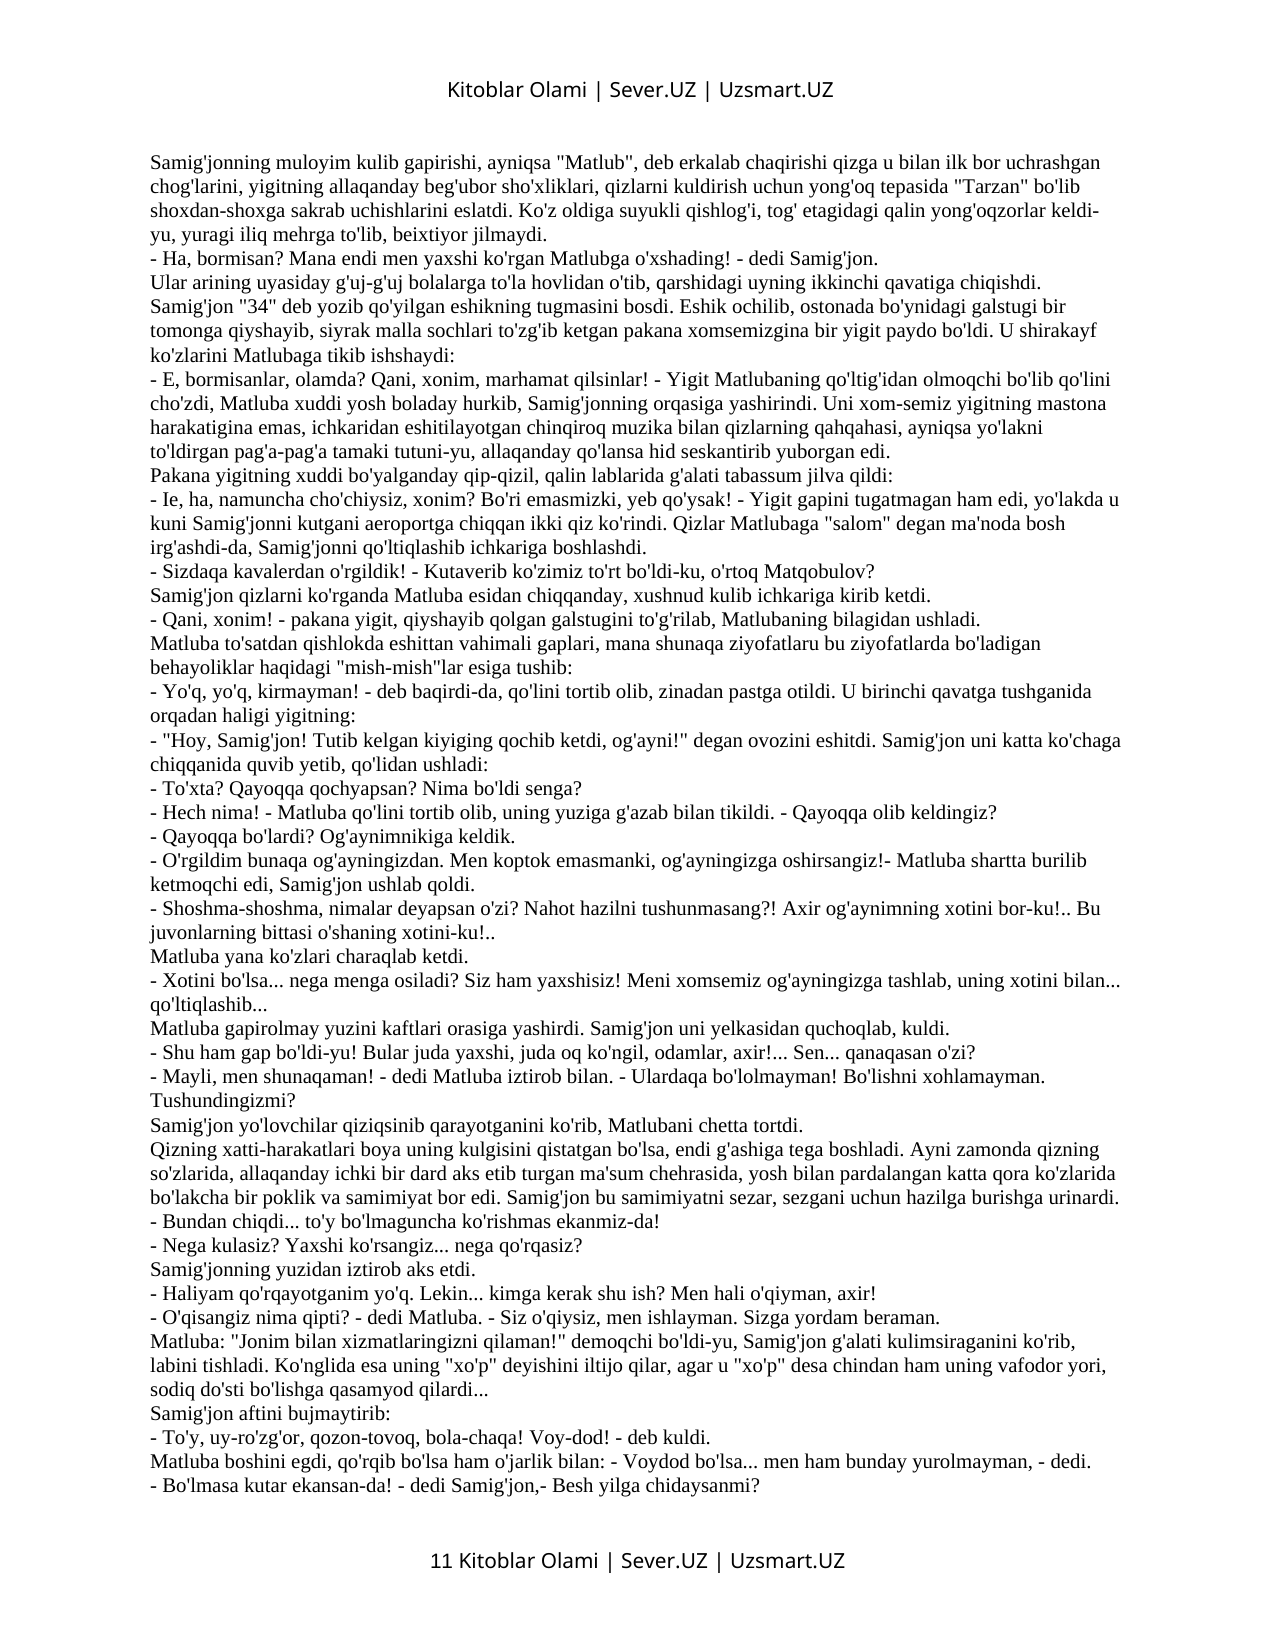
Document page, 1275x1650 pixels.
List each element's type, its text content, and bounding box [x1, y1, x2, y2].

text Qizning xatti-harakatlari boya uning kulgisini qistatgan bo'lsa, endi g'ashiga tega boshladi. Ayni zamonda qizning so'zlarida, allaqanday ichki bir dard aks etib turgan ma'sum chehrasida, yosh bilan pardalangan katta qora ko'zlarida bo'lakcha bir poklik va samimiyat bor edi. Samig'jon bu samimiyatni sezar, sezgani uchun hazilga burishga urinardi. [150, 1137, 1125, 1209]
text - Xotini bo'lsa... nega menga osiladi? Siz ham yaxshisiz! Meni xomsemiz og'ayningizga tashlab, uning xotini bilan... qo'ltiqlashib... [150, 968, 1125, 1016]
text Pakana yigitning xuddi bo'yalganday qip-qizil, qalin lablarida g'alati tabassum jilva qildi: [150, 463, 1125, 487]
text - Shoshma-shoshma, nimalar deyapsan o'zi? Nahot hazilni tushunmasang?! Axir og'aynimning xotini bor-ku!.. Bu juvonlarning bittasi o'shaning xotini-ku!.. [150, 896, 1125, 944]
text Samig'jon qizlarni ko'rganda Matluba esidan chiqqanday, xushnud kulib ichkariga kirib ketdi. [150, 583, 1125, 607]
text Samig'jonning muloyim kulib gapirishi, ayniqsa "Matlub", deb erkalab chaqirishi qizga u bilan ilk bor uchrashgan chog'larini, yigitning allaqanday beg'ubor sho'xliklari, qizlarni kuldirish uchun yong'oq tepasida "Tarzan" bo'lib shoxdan-shoxga sakrab uchishlarini eslatdi. Ko'z oldiga suyukli qishlog'i, tog' etagidagi qalin yong'oqzorlar keldi-yu, yuragi iliq mehrga to'lib, beixtiyor jilmaydi. [150, 150, 1125, 246]
text - Bundan chiqdi... to'y bo'lmaguncha ko'rishmas ekanmiz-da! [150, 1209, 1125, 1233]
text Samig'jon aftini bujmaytirib: [150, 1401, 1125, 1425]
text Samig'jon yo'lovchilar qiziqsinib qarayotganini ko'rib, Matlubani chetta tortdi. [150, 1112, 1125, 1137]
text - O'rgildim bunaqa og'ayningizdan. Men koptok emasmanki, og'ayningizga oshirsangiz!- Matluba shartta burilib ketmoqchi edi, Samig'jon ushlab qoldi. [150, 848, 1125, 896]
text - Ha, bormisan? Mana endi men yaxshi ko'rgan Matlubga o'xshading! - dedi Samig'jon. [150, 246, 1125, 270]
text - Qani, xonim! - pakana yigit, qiyshayib qolgan galstugini to'g'rilab, Matlubaning bilagidan ushladi. [150, 607, 1125, 631]
text Matluba gapirolmay yuzini kaftlari orasiga yashirdi. Samig'jon uni yelkasidan quchoqlab, kuldi. [150, 1016, 1125, 1040]
text - To'y, uy-ro'zg'or, qozon-tovoq, bola-chaqa! Voy-dod! - deb kuldi. [150, 1425, 1125, 1449]
text Matluba yana ko'zlari charaqlab ketdi. [150, 944, 1125, 968]
text - Mayli, men shunaqaman! - dedi Matluba iztirob bilan. - Ulardaqa bo'lolmayman! Bo'lishni xohlamayman. Tushundingizmi? [150, 1064, 1125, 1112]
text - Bo'lmasa kutar ekansan-da! - dedi Samig'jon,- Besh yilga chidaysanmi? [150, 1473, 1125, 1497]
text Matluba: "Jonim bilan xizmatlaringizni qilaman!" demoqchi bo'ldi-yu, Samig'jon g'alati kulimsiraganini ko'rib, labini tishladi. Ko'nglida esa uning "xo'p" deyishini iltijo qilar, agar u "xo'p" desa chindan ham uning vafodor yori, sodiq do'sti bo'lishga qasamyod qilardi... [150, 1329, 1125, 1401]
text - Hech nima! - Matluba qo'lini tortib olib, uning yuziga g'azab bilan tikildi. - Qayoqqa olib keldingiz? [150, 800, 1125, 824]
text - Nega kulasiz? Yaxshi ko'rsangiz... nega qo'rqasiz? [150, 1233, 1125, 1257]
text - Qayoqqa bo'lardi? Og'aynimnikiga keldik. [150, 824, 1125, 848]
text - Sizdaqa kavalerdan o'rgildik! - Kutaverib ko'zimiz to'rt bo'ldi-ku, o'rtoq Matqobulov? [150, 559, 1125, 583]
text Ular arining uyasiday g'uj-g'uj bolalarga to'la hovlidan o'tib, qarshidagi uyning ikkinchi qavatiga chiqishdi. Samig'jon "34" deb yozib qo'yilgan eshikning tugmasini bosdi. Eshik ochilib, ostonada bo'ynidagi galstugi bir tomonga qiyshayib, siyrak malla sochlari to'zg'ib ketgan pakana xomsemizgina bir yigit paydo bo'ldi. U shirakayf ko'zlarini Matlubaga tikib ishshaydi: [150, 270, 1125, 367]
text Samig'jonning yuzidan iztirob aks etdi. [150, 1257, 1125, 1281]
text - E, bormisanlar, olamda? Qani, xonim, marhamat qilsinlar! - Yigit Matlubaning qo'ltig'idan olmoqchi bo'lib qo'lini cho'zdi, Matluba xuddi yosh boladay hurkib, Samig'jonning orqasiga yashirindi. Uni xom-semiz yigitning mastona harakatigina emas, ichkaridan eshitilayotgan chinqiroq muzika bilan qizlarning qahqahasi, ayniqsa yo'lakni to'ldirgan pag'a-pag'a tamaki tutuni-yu, allaqanday qo'lansa hid seskantirib yuborgan edi. [150, 367, 1125, 463]
text Matluba to'satdan qishlokda eshittan vahimali gaplari, mana shunaqa ziyofatlaru bu ziyofatlarda bo'ladigan behayoliklar haqidagi "mish-mish"lar esiga tushib: [150, 631, 1125, 679]
text - Ie, ha, namuncha cho'chiysiz, xonim? Bo'ri emasmizki, yeb qo'ysak! - Yigit gapini tugatmagan ham edi, yo'lakda u kuni Samig'jonni kutgani aeroportga chiqqan ikki qiz ko'rindi. Qizlar Matlubaga "salom" degan ma'noda bosh irg'ashdi-da, Samig'jonni qo'ltiqlashib ichkariga boshlashdi. [150, 487, 1125, 559]
text Matluba boshini egdi, qo'rqib bo'lsa ham o'jarlik bilan: - Voydod bo'lsa... men ham bunday yurolmayman, - dedi. [150, 1449, 1125, 1473]
text - Yo'q, yo'q, kirmayman! - deb baqirdi-da, qo'lini tortib olib, zinadan pastga otildi. U birinchi qavatga tushganida orqadan haligi yigitning: [150, 679, 1125, 727]
text - To'xta? Qayoqqa qochyapsan? Nima bo'ldi senga? [150, 776, 1125, 800]
text - O'qisangiz nima qipti? - dedi Matluba. - Siz o'qiysiz, men ishlayman. Sizga yordam beraman. [150, 1305, 1125, 1329]
text - "Hoy, Samig'jon! Tutib kelgan kiyiging qochib ketdi, og'ayni!" degan ovozini eshitdi. Samig'jon uni katta ko'chaga chiqqanida quvib yetib, qo'lidan ushladi: [150, 727, 1125, 776]
text - Shu ham gap bo'ldi-yu! Bular juda yaxshi, juda oq ko'ngil, odamlar, axir!... Sen... qanaqasan o'zi? [150, 1040, 1125, 1064]
text - Haliyam qo'rqayotganim yo'q. Lekin... kimga kerak shu ish? Men hali o'qiyman, axir! [150, 1281, 1125, 1305]
